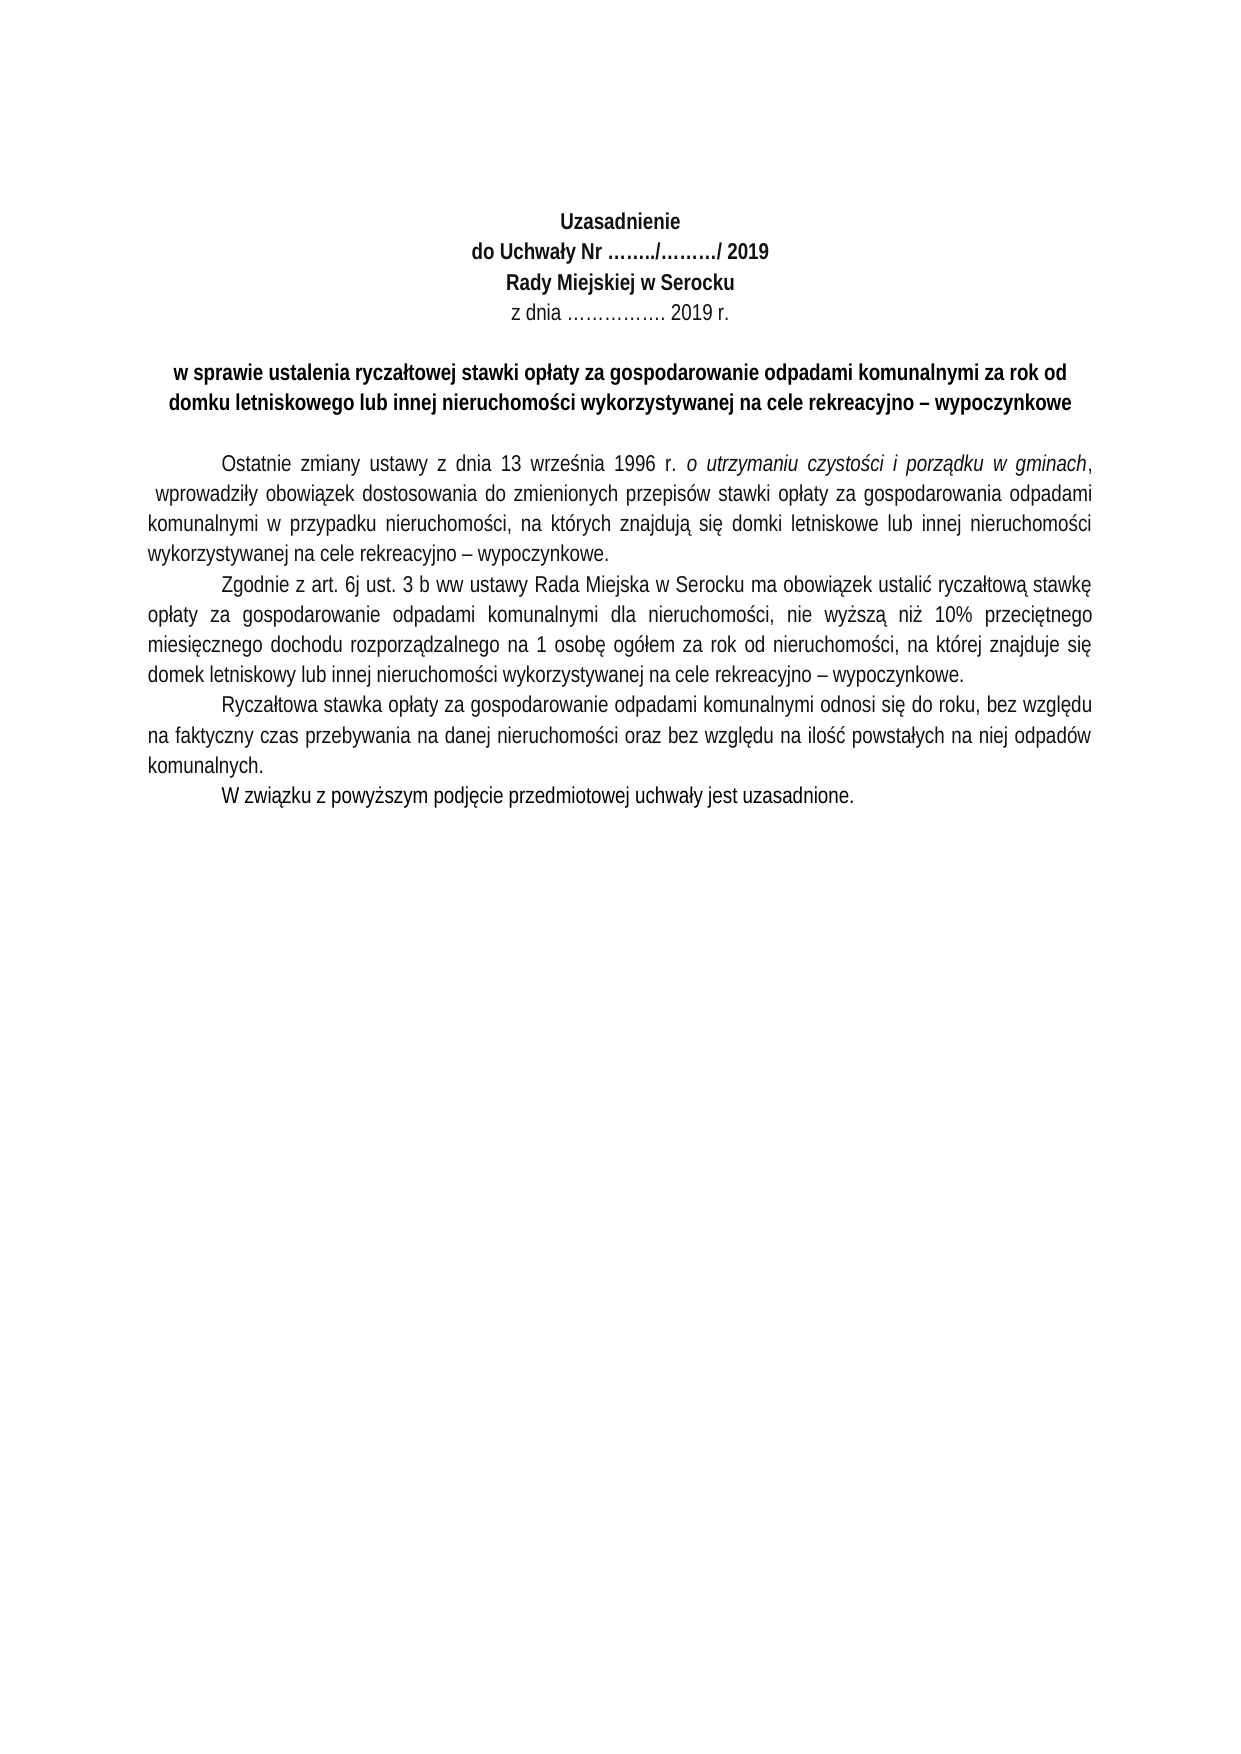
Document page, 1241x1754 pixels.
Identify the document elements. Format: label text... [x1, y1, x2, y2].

text w sprawie ustalenia ryczałtowej stawki opłaty za gospodarowanie odpadami komunalnymi za rok od domku letniskowego lub innej nieruchomości wykorzystywanej na cele rekreacyjno – wypoczynkowe [148, 359, 1093, 416]
text do Uchwały Nr ……../………/ 2019 [148, 238, 1093, 264]
text Uzasadnienie [148, 208, 1093, 234]
text Ostatnie zmiany ustawy z dnia 13 września 1996 r. o utrzymaniu czystości i porządku w gminach, wprowadziły obowiązek dostosowania do zmienionych przepisów stawki opłaty za gospodarowania odpadami komunalnymi w przypadku nieruchomości, na których znajdują się domki letniskowe lub innej nieruchomości wykorzystywanej na cele rekreacyjno – wypoczynkowe. [148, 450, 1093, 567]
text z dnia ……………. 2019 r. [148, 299, 1093, 325]
text Zgodnie z art. 6j ust. 3 b ww ustawy Rada Miejska w Serocku ma obowiązek ustalić ryczałtową stawkę opłaty za gospodarowanie odpadami komunalnymi dla nieruchomości, nie wyższą niż 10% przeciętnego miesięcznego dochodu rozporządzalnego na 1 osobę ogółem za rok od nieruchomości, na której znajduje się domek letniskowy lub innej nieruchomości wykorzystywanej na cele rekreacyjno – wypoczynkowe. [148, 571, 1093, 687]
text Ryczałtowa stawka opłaty za gospodarowanie odpadami komunalnymi odnosi się do roku, bez względu na faktyczny czas przebywania na danej nieruchomości oraz bez względu na ilość powstałych na niej odpadów komunalnych. [148, 691, 1093, 778]
text W związku z powyższym podjęcie przedmiotowej uchwały jest uzasadnione. [148, 782, 1093, 808]
text Rady Miejskiej w Serocku [148, 268, 1093, 295]
